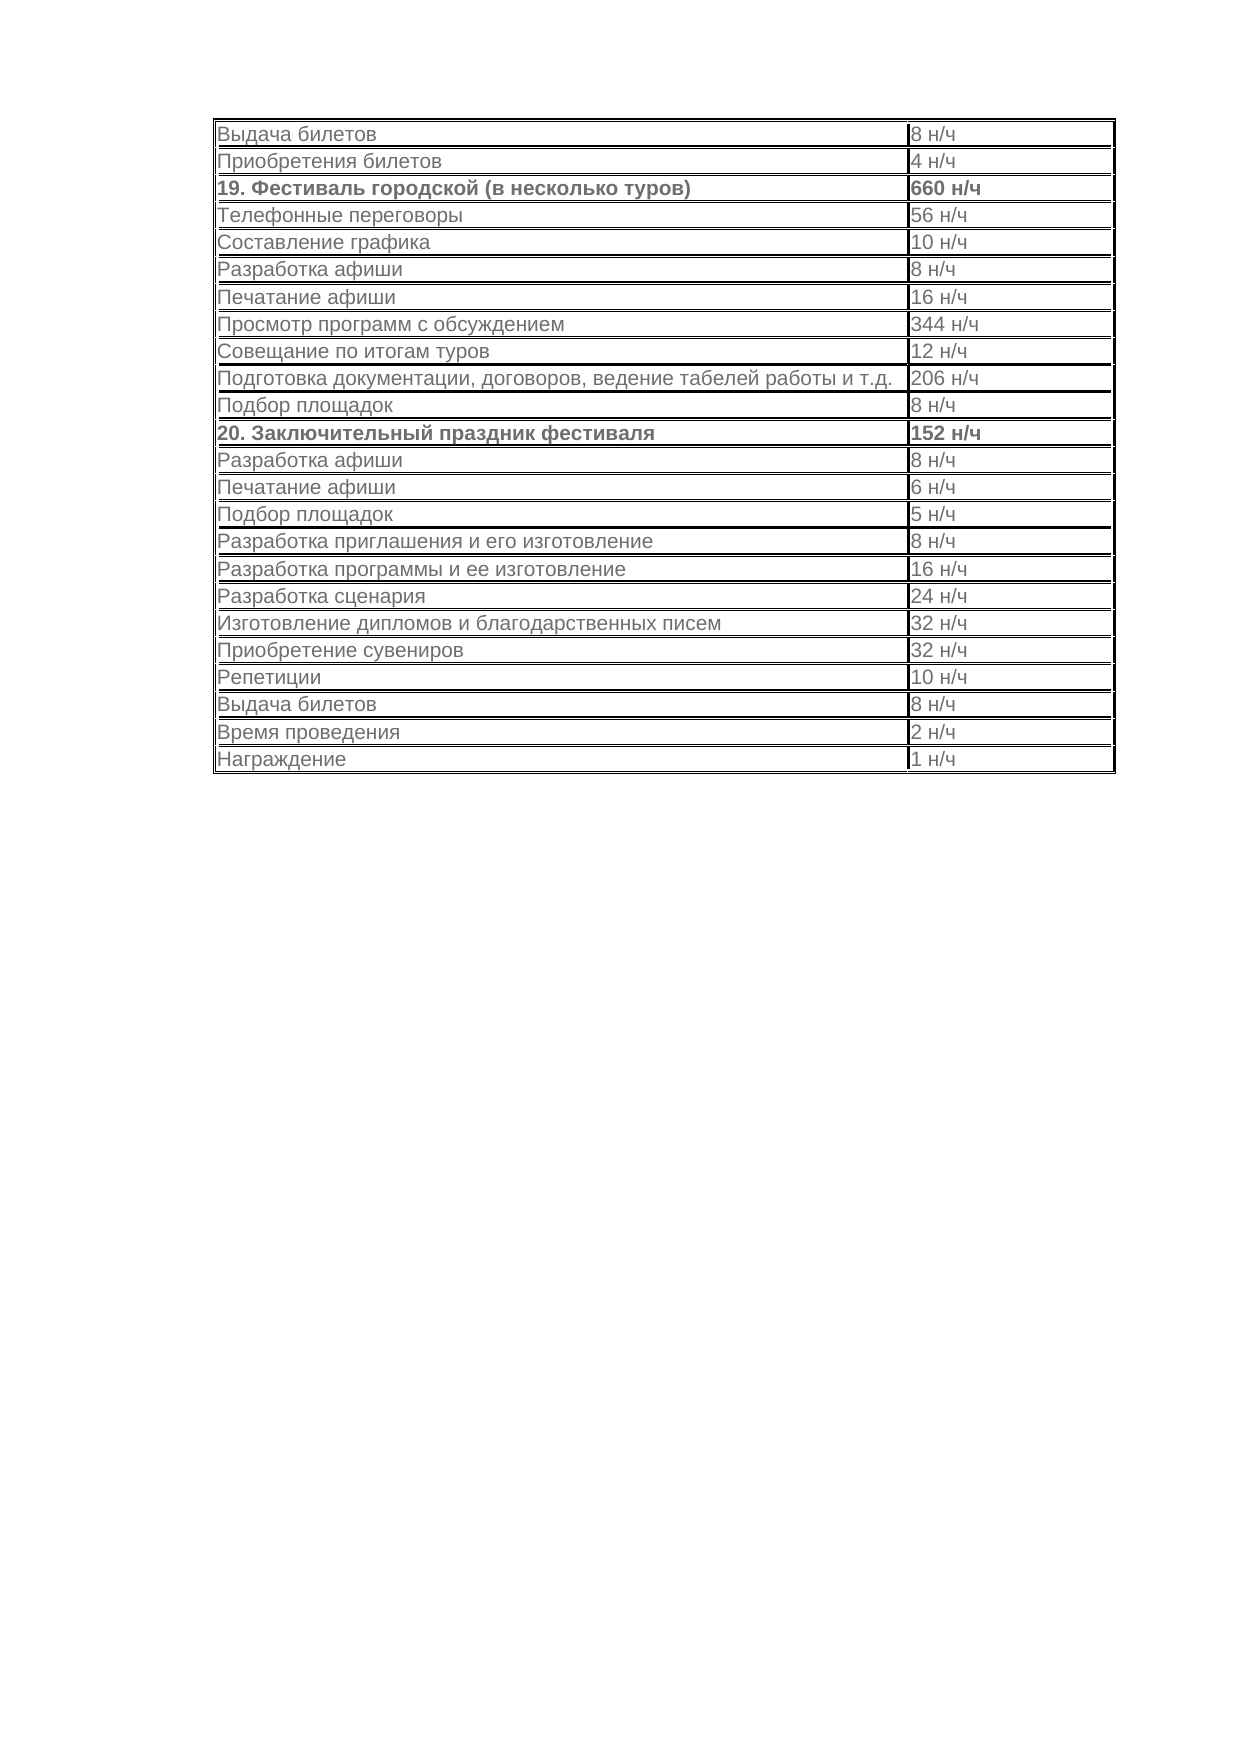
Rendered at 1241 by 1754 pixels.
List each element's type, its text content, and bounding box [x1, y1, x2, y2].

table_cell Разработка программы и ее изготовление [216, 553, 907, 580]
table_cell 20. Заключительный праздник фестиваля [216, 417, 907, 444]
table_cell Выдача билетов [216, 689, 907, 716]
table_cell 8 н/ч [908, 122, 1113, 145]
table_cell Печатание афиши [216, 281, 907, 308]
table_cell 10 н/ч [908, 227, 1114, 254]
table_cell Приобретения билетов [216, 145, 907, 172]
table_cell 344 н/ч [910, 309, 1114, 336]
table_cell 16 н/ч [910, 553, 1114, 580]
table_cell Приобретение сувениров [214, 635, 908, 662]
table_cell Разработка афиши [216, 444, 907, 472]
table_cell 660 н/ч [910, 173, 1114, 200]
table_cell 32 н/ч [910, 608, 1114, 635]
table_cell 206 н/ч [910, 363, 1114, 390]
table_cell Просмотр программ с обсуждением [216, 309, 907, 336]
table_cell 19. Фестиваль городской (в несколько туров) [216, 173, 907, 200]
table_cell 6 н/ч [908, 472, 1114, 499]
table_cell 152 н/ч [910, 417, 1114, 444]
table_cell Подбор площадок [216, 390, 907, 417]
table_cell 5 н/ч [908, 499, 1114, 526]
table_cell 1 н/ч [908, 744, 1114, 771]
table_cell 56 н/ч [908, 200, 1114, 227]
table_cell Разработка сценария [216, 580, 907, 607]
table_cell 4 н/ч [910, 145, 1114, 172]
table_cell 8 н/ч [910, 254, 1114, 281]
table_cell 8 н/ч [910, 689, 1114, 716]
table_cell Выдача билетов [216, 120, 908, 145]
table_cell Печатание афиши [214, 472, 908, 499]
table_cell Разработка приглашения и его изготовление [216, 526, 907, 553]
table_cell Подготовка документации, договоров, ведение табелей работы и т.д. [214, 363, 907, 390]
table_cell Награждение [216, 744, 908, 771]
table_cell Разработка афиши [216, 254, 907, 281]
table_cell Время проведения [216, 716, 907, 743]
table_cell 8 н/ч [910, 390, 1113, 417]
table_cell 16 н/ч [910, 281, 1114, 308]
table_cell 2 н/ч [910, 716, 1114, 743]
table_cell 8 н/ч [910, 526, 1113, 553]
table_cell Составление графика [214, 227, 908, 254]
table_cell Репетиции [214, 662, 908, 689]
table_cell 32 н/ч [908, 635, 1114, 662]
table_cell 12 н/ч [908, 336, 1114, 363]
table_cell Изготовление дипломов и благодарственных писем [216, 608, 907, 635]
table_cell Телефонные переговоры [214, 200, 908, 227]
table_cell 24 н/ч [910, 580, 1114, 607]
table_cell 8 н/ч [910, 444, 1114, 472]
table_cell Подбор площадок [214, 499, 908, 526]
table_cell Совещание по итогам туров [214, 336, 908, 363]
table_cell 10 н/ч [908, 662, 1114, 689]
